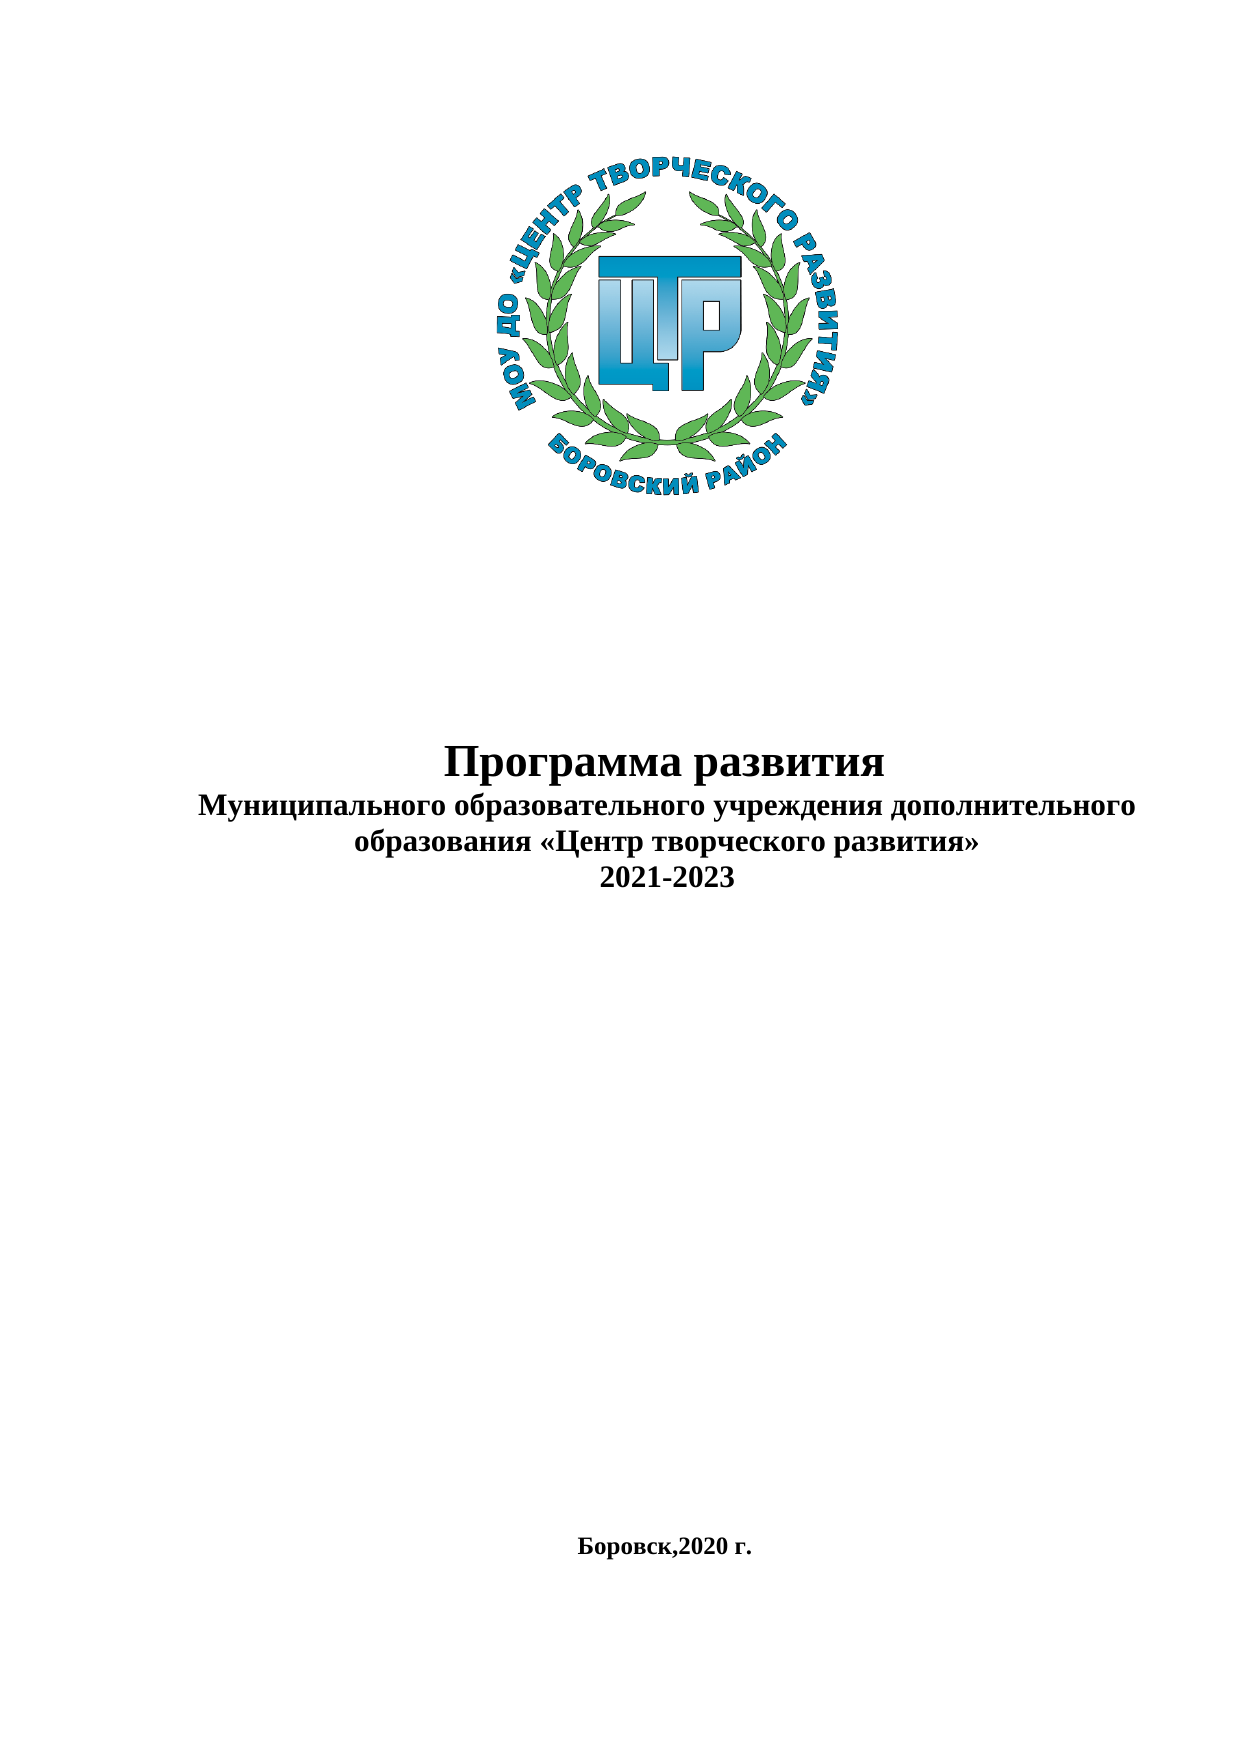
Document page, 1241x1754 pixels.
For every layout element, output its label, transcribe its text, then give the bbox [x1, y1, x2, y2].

picture [496, 155, 839, 496]
picture [504, 301, 512, 307]
subtitle Боровск,2020 г. [260, 1531, 1069, 1560]
text Муниципального образовательного учреждения дополнительного образования «Центр творческого развития» [154, 786, 1180, 858]
title Программа развития [260, 733, 1068, 786]
text 2021-2023 [154, 858, 1180, 894]
